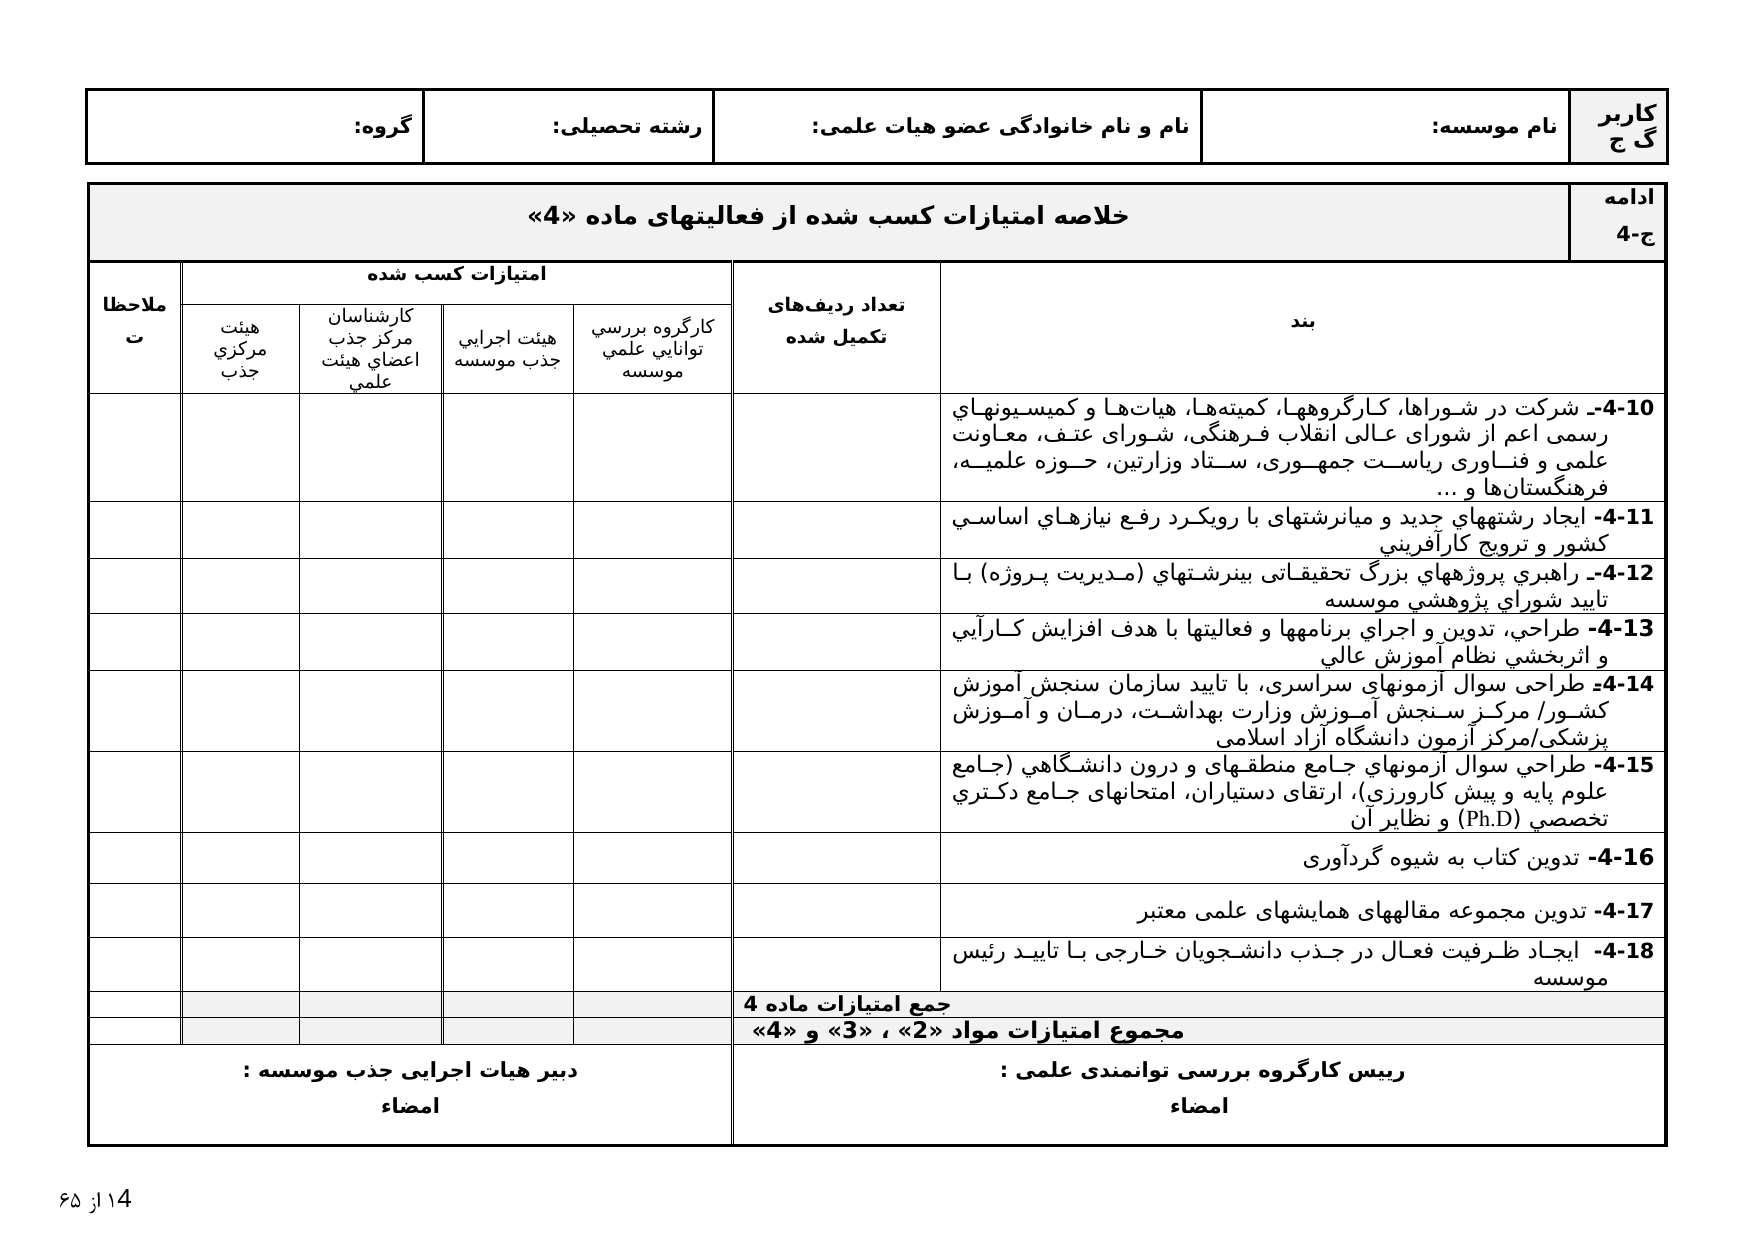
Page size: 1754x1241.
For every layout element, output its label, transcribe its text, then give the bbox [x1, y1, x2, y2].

table_cell [90, 559, 180, 613]
table_cell [574, 992, 731, 1017]
table_cell [734, 671, 940, 751]
table_cell [734, 833, 940, 883]
table_cell [444, 833, 573, 883]
table_cell [90, 752, 180, 832]
table_cell [90, 394, 180, 501]
table_cell [734, 938, 940, 991]
table_cell [734, 752, 940, 832]
table_cell [90, 884, 180, 937]
table_cell 4-12- راهبري پروژههاي بزرگ تحقیقاتی بينرشتهاي (مدیریت پروژه) با تاييد شوراي پژوهشي موسسه [941, 559, 1664, 613]
table_cell [734, 502, 940, 558]
table_cell [90, 833, 180, 883]
table_cell [574, 502, 731, 558]
table_cell [300, 884, 441, 937]
table_cell [90, 992, 180, 1017]
table_cell [90, 671, 180, 751]
table_header کاربرگ ج [1571, 91, 1666, 162]
table_cell [90, 1018, 180, 1044]
table_cell 4-10- شرکت در شوراها، كارگروهها، کمیته‌ها، هیات‌ها و كميسيونهاي رسمی اعم از شورای عالی انقلاب فرهنگی، شورای عتف، معاونت علمی و فناوری ریاست جمهوری، ستاد وزارتین، حوزه علمیه، فرهنگستان‌ها و ... [941, 394, 1664, 501]
table_cell [90, 502, 180, 558]
table_header نام موسسه: [1203, 91, 1568, 162]
table_cell كارشناسان مركز جذب اعضاي هيئت علمي [300, 305, 441, 393]
table_cell [300, 394, 441, 501]
table_cell [90, 614, 180, 669]
table_cell [444, 559, 573, 613]
table_cell جمع امتيازات ماده 4 [734, 992, 1664, 1017]
table_header گروه: [88, 91, 422, 162]
table_cell امتیازات کسب شده [183, 263, 731, 304]
table_header ادامه ج-4 [1571, 185, 1664, 260]
table_cell 4-14- طراحی سوال آزمونهای سراسری، با تایید سازمان سنجش آموزش کشور/ مرکز سنجش آموزش وزارت بهداشت، درمان و آموزش پزشکی/مرکز آزمون دانشگاه آزاد اسلامی [941, 671, 1664, 751]
table_cell [444, 752, 573, 832]
table_cell [734, 884, 940, 937]
table_cell [574, 671, 731, 751]
table_cell [444, 394, 573, 501]
table_cell [734, 614, 940, 669]
table_cell [574, 614, 731, 669]
table_cell 4-18- ایجاد ظرفیت فعال در جذب دانشجویان خارجی با تایید رئیس موسسه [941, 938, 1664, 991]
table_cell [734, 559, 940, 613]
table_cell [183, 938, 299, 991]
table_cell [300, 938, 441, 991]
table_cell [300, 1018, 441, 1044]
table_cell [574, 752, 731, 832]
table_cell 4-17- تدوین مجموعه مقالههای همایشهای علمی معتبر [941, 884, 1664, 937]
table_cell [183, 752, 299, 832]
table_cell [300, 752, 441, 832]
table_cell [574, 884, 731, 937]
table_cell [574, 938, 731, 991]
table_cell [574, 833, 731, 883]
table_cell 4-13- طراحي، تدوين و اجراي برنامهها و فعاليتها با هدف افزايش كارآيي و اثربخشي نظام آموزش عالي [941, 614, 1664, 669]
table_cell [300, 833, 441, 883]
table_cell [183, 559, 299, 613]
table_cell تعداد ردیف‌های تکمیل شده [734, 263, 940, 393]
table_cell هيئت مركزي جذب [183, 305, 299, 393]
table_cell 4-15- طراحي سوال آزمونهاي جامع منطقهای و درون دانشگاهي (جامع علوم پايه و پیش کارورزی)، ارتقای دستياران، امتحانهای جامع دكتري تخصصي (Ph.D) و نظایر آن [941, 752, 1664, 832]
table_cell 4-16- تدوین کتاب به شیوه گردآوری [941, 833, 1664, 883]
table_cell [300, 992, 441, 1017]
table_cell [300, 559, 441, 613]
table_cell رییس کارگروه بررسی توانمندی علمی : امضاء [734, 1045, 1664, 1144]
table_cell بند [941, 263, 1664, 393]
table_cell [574, 1018, 731, 1044]
table_cell 4-11- ايجاد رشتههاي جديد و میانرشتهای با رويكرد رفع نيازهاي اساسي كشور و ترويج كارآفريني [941, 502, 1664, 558]
table_cell كارگروه بررسي توانايي علمي موسسه [574, 305, 731, 393]
table_cell [444, 1018, 573, 1044]
table_cell [183, 502, 299, 558]
table_cell [444, 671, 573, 751]
table_header نام و نام خانوادگی عضو هیات علمی: [715, 91, 1200, 162]
table_cell [574, 394, 731, 501]
table_cell [300, 502, 441, 558]
table_header رشته تحصیلی: [425, 91, 712, 162]
table_cell [444, 938, 573, 991]
table_cell [444, 614, 573, 669]
table_cell [90, 938, 180, 991]
table_cell [183, 394, 299, 501]
table_cell [444, 992, 573, 1017]
table_cell [183, 992, 299, 1017]
table_cell [183, 1018, 299, 1044]
table_cell [183, 671, 299, 751]
table_cell ملاحظات [90, 263, 180, 393]
table_cell هيئت اجرايي جذب موسسه [444, 305, 573, 393]
table_cell [734, 394, 940, 501]
table_cell [444, 884, 573, 937]
table_cell دبیر هیات اجرایی جذب موسسه : امضاء [90, 1045, 731, 1144]
table_cell [444, 502, 573, 558]
table_cell [300, 614, 441, 669]
table_cell [183, 614, 299, 669]
table_cell مجموع امتیازات مواد «2» ، «3» و «4» [734, 1018, 1664, 1044]
table_cell [300, 671, 441, 751]
table_cell [183, 833, 299, 883]
table_header خلاصه امتیازات کسب شده از فعالیتهای ماده «4» [90, 185, 1568, 260]
table_cell [574, 559, 731, 613]
table_cell [183, 884, 299, 937]
